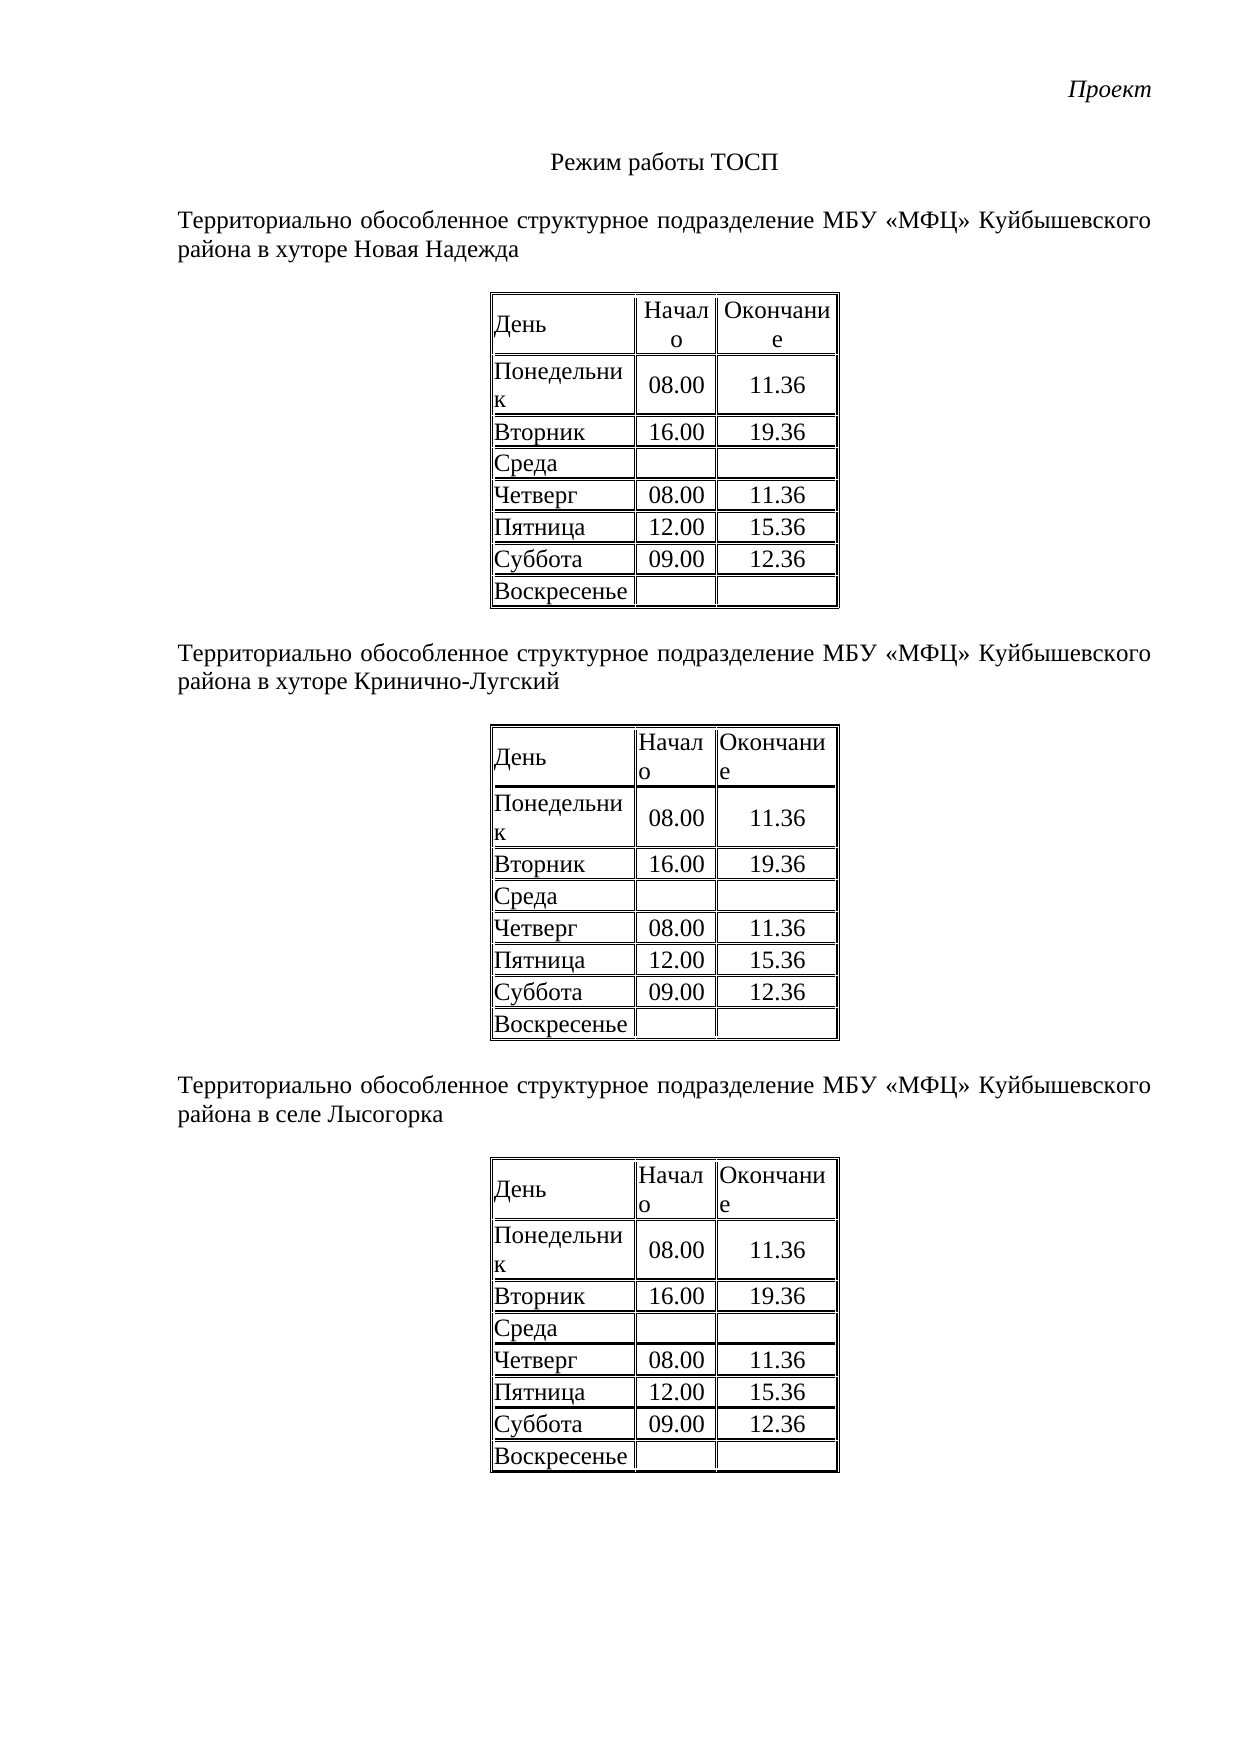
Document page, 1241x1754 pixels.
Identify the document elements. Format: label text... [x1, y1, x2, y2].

table_cell [717, 878, 838, 910]
table_cell 16.00 [637, 417, 715, 445]
table_cell Понедельник [491, 353, 636, 413]
table_cell 08.00 [637, 1345, 715, 1374]
table_cell Вторник [493, 413, 634, 445]
table_cell 08.00 [637, 1221, 715, 1278]
table_cell Понедельник [493, 785, 634, 846]
table_cell 11.36 [718, 785, 836, 846]
table_header День [493, 1160, 636, 1217]
table_cell 11.36 [718, 477, 837, 509]
table_cell Воскресенье [493, 573, 636, 605]
table_cell Пятница [493, 509, 634, 541]
table_cell 15.36 [718, 1374, 837, 1406]
table_cell [718, 445, 837, 477]
table_cell Пятница [493, 1374, 634, 1406]
table_cell [636, 1442, 717, 1470]
table_header Начало [636, 728, 717, 785]
table_cell Среда [493, 1310, 634, 1342]
table_cell 09.00 [637, 545, 715, 573]
table_cell 16.00 [637, 1282, 715, 1310]
text Территориально обособленное структурное подразделение МБУ «МФЦ» Куйбышевского района в селе Лысогорка [177, 1070, 1152, 1127]
table_cell [637, 881, 715, 910]
table_cell Вторник [491, 846, 636, 878]
table_cell 11.36 [718, 1342, 836, 1374]
table_cell 09.00 [637, 977, 715, 1006]
table_cell [717, 573, 837, 605]
table_cell 15.36 [718, 509, 837, 541]
table_cell Воскресенье [493, 1438, 636, 1470]
table_cell 11.36 [717, 353, 838, 413]
table_cell 12.36 [717, 974, 838, 1006]
table_cell [717, 1438, 837, 1470]
table_cell [718, 1310, 837, 1342]
table_cell Суббота [493, 1406, 634, 1438]
table_cell 08.00 [637, 356, 715, 413]
table_cell 12.00 [637, 1378, 715, 1406]
table_cell [637, 449, 715, 477]
table_cell Среда [491, 878, 636, 910]
table_cell 19.36 [718, 1278, 837, 1310]
table_cell Четверг [493, 1342, 634, 1374]
table_header Окончание [717, 295, 836, 353]
text Территориально обособленное структурное подразделение МБУ «МФЦ» Куйбышевского района в хуторе Новая Надежда [177, 205, 1152, 263]
table_cell 12.36 [718, 1406, 836, 1438]
table_cell 11.36 [717, 910, 838, 942]
table_cell 08.00 [637, 481, 715, 509]
table_cell Четверг [491, 910, 636, 942]
table_cell 15.36 [717, 942, 838, 974]
text Территориально обособленное структурное подразделение МБУ «МФЦ» Куйбышевского района в хуторе Кринично-Лугский [177, 638, 1152, 695]
table_cell 19.36 [717, 846, 838, 878]
table_header Начало [636, 1160, 717, 1217]
table_cell [637, 1314, 715, 1342]
table_cell [636, 577, 717, 605]
table_header День [493, 295, 636, 353]
table_header День [493, 728, 636, 785]
table_cell 11.36 [718, 1218, 837, 1278]
table_cell Четверг [493, 477, 634, 509]
table_cell Среда [493, 445, 634, 477]
text Режим работы ТОСП [177, 147, 1152, 176]
table_cell Понедельник [493, 1218, 634, 1278]
table_cell [636, 1009, 717, 1038]
table_cell Вторник [493, 1278, 634, 1310]
table_cell 08.00 [637, 913, 715, 942]
table_cell Суббота [491, 974, 636, 1006]
table_header Окончание [717, 728, 836, 785]
table_cell 12.00 [637, 513, 715, 541]
table_cell Воскресенье [491, 1006, 636, 1038]
table_cell 19.36 [718, 413, 837, 445]
table_header Начало [636, 295, 717, 353]
table_header Окончание [717, 1160, 836, 1217]
table_cell Пятница [491, 942, 636, 974]
table_cell 12.00 [637, 945, 715, 974]
table_cell 12.36 [718, 541, 837, 573]
table_cell Суббота [493, 541, 634, 573]
table_cell [717, 1006, 838, 1038]
table_cell 08.00 [637, 788, 715, 846]
table_cell 16.00 [637, 849, 715, 878]
table_cell 09.00 [637, 1409, 715, 1438]
